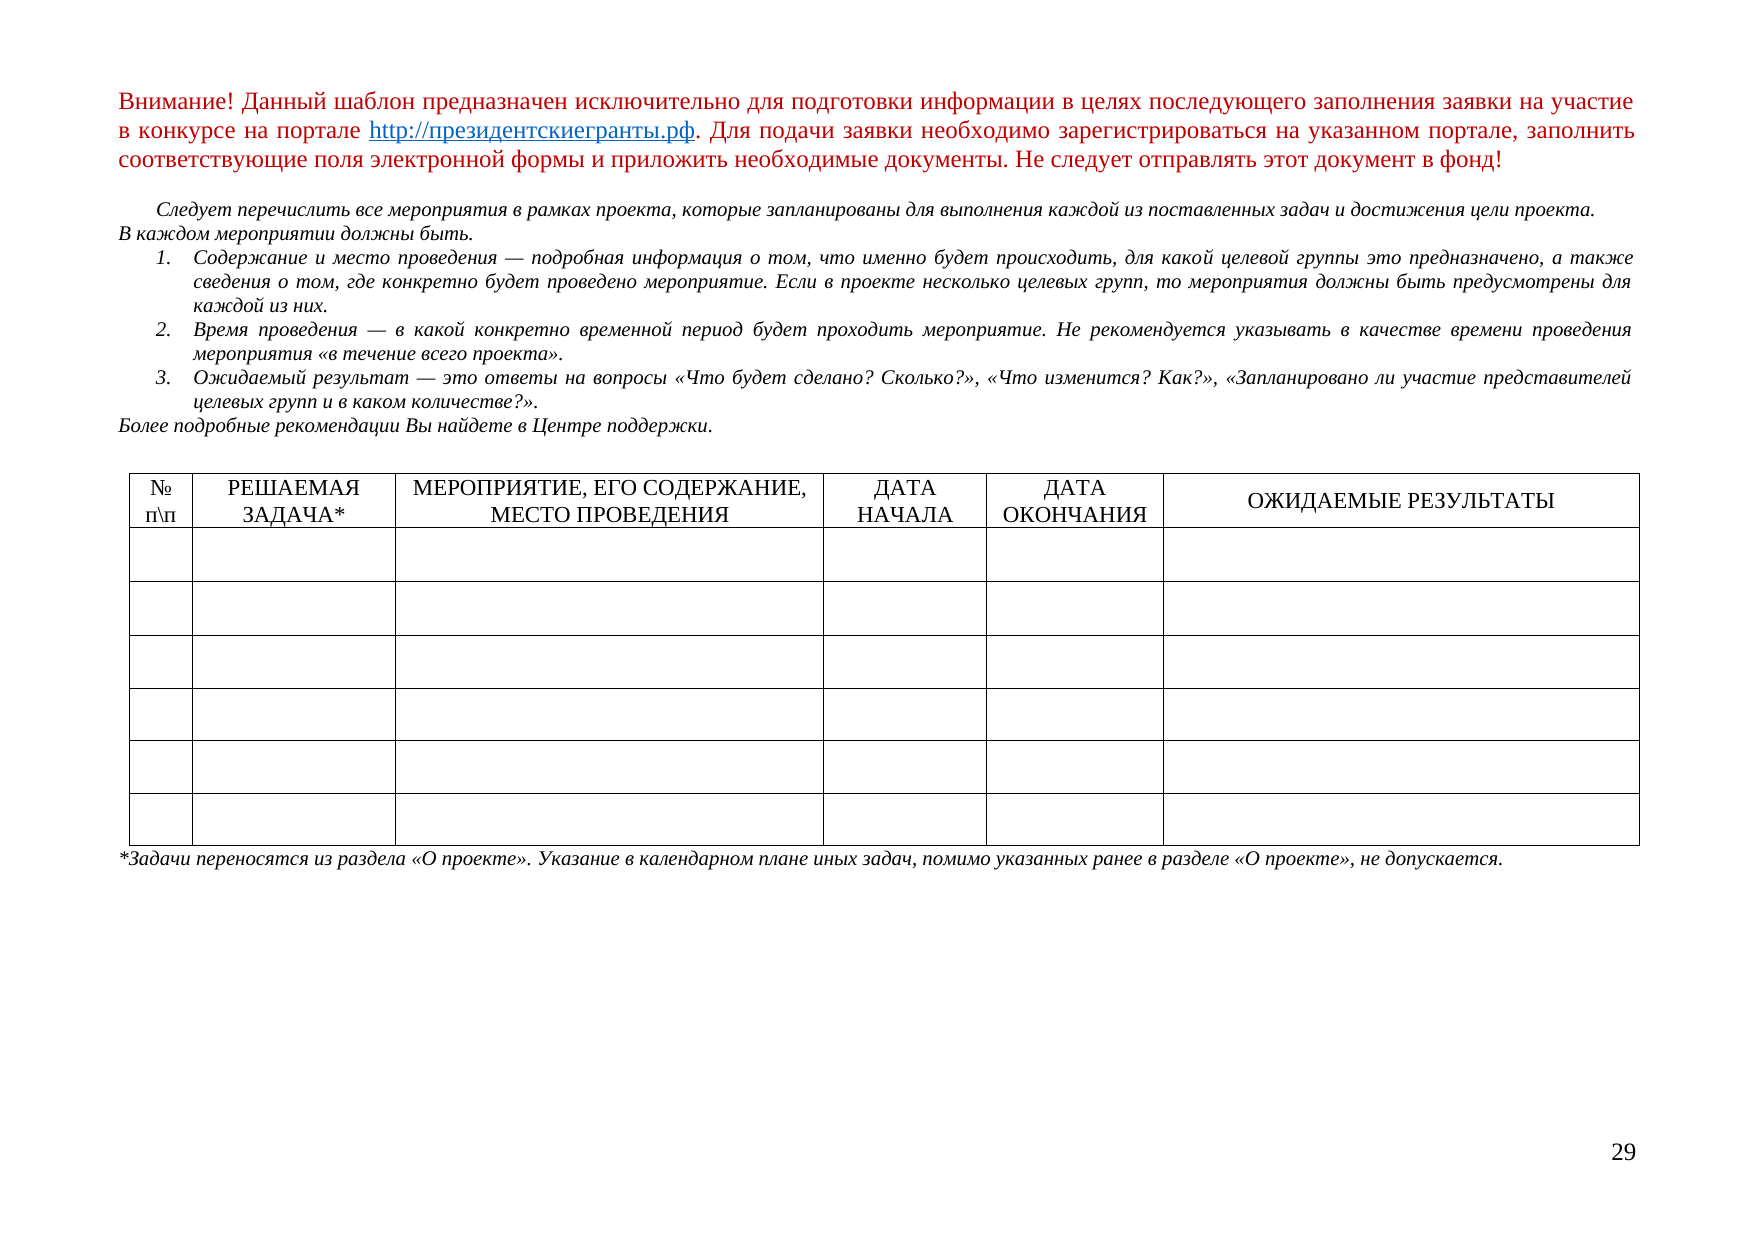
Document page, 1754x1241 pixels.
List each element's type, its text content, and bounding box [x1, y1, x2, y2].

table_cell [130, 636, 192, 688]
table_cell [396, 689, 823, 740]
table_cell [987, 741, 1163, 792]
table_cell [193, 636, 395, 688]
table_cell [824, 741, 986, 792]
table_header Дата начала [824, 474, 986, 527]
table_cell [130, 528, 192, 581]
table_cell [193, 741, 395, 792]
table_cell [396, 582, 823, 634]
table_cell [130, 794, 192, 844]
table_header Решаемая задача* [193, 474, 395, 527]
table_cell [130, 689, 192, 740]
table_header Мероприятие, его содержание, место проведения [396, 474, 823, 527]
table_cell [824, 528, 986, 581]
text *Задачи переносятся из раздела «О проекте». Указание в календарном плане иных задач, помимо указанных ранее в разделе «О проекте», не допускается. [118, 846, 1636, 869]
table_cell [1164, 528, 1639, 581]
list Ожидаемый результат — это ответы на вопросы «Что будет сделано? Сколько?», «Что изменится? Как?», «Запланировано ли участие представителей целевых групп и в каком количестве?». [156, 365, 1636, 413]
text Более подробные рекомендации Вы найдете в Центре поддержки. [118, 413, 1636, 437]
list Содержание и место проведения — подробная информация о том, что именно будет происходить, для какой целевой группы это предназначено, а также сведения о том, где конкретно будет проведено мероприятие. Если в проекте несколько целевых групп, то мероприятия должны быть предусмотрены для каждой из них. [156, 245, 1636, 317]
table_cell [193, 528, 395, 581]
table_header № п\п [130, 474, 192, 527]
table_cell [987, 582, 1163, 634]
table_cell [987, 689, 1163, 740]
table_cell [987, 636, 1163, 688]
table_header Ожидаемые результаты [1164, 474, 1639, 527]
table_cell [396, 636, 823, 688]
table_cell [824, 582, 986, 634]
table_cell [824, 794, 986, 844]
table_cell [824, 689, 986, 740]
table_cell [987, 794, 1163, 844]
table_cell [1164, 636, 1639, 688]
table_cell [1164, 794, 1639, 844]
table_cell [396, 741, 823, 792]
table_cell [130, 582, 192, 634]
table_cell [130, 741, 192, 792]
table_cell [193, 689, 395, 740]
table_cell [987, 528, 1163, 581]
table_cell [396, 528, 823, 581]
list Время проведения — в какой конкретно временной период будет проходить мероприятие. Не рекомендуется указывать в качестве времени проведения мероприятия «в течение всего проекта». [156, 317, 1636, 365]
table_cell [193, 794, 395, 844]
text Следует перечислить все мероприятия в рамках проекта, которые запланированы для выполнения каждой из поставленных задач и достижения цели проекта. [118, 197, 1636, 221]
table_cell [396, 794, 823, 844]
table_cell [193, 582, 395, 634]
table_cell [1164, 582, 1639, 634]
table_cell [1164, 741, 1639, 792]
text В каждом мероприятии должны быть. [118, 221, 1636, 245]
table_cell [1164, 689, 1639, 740]
table_cell [824, 636, 986, 688]
table_header Дата окончания [987, 474, 1163, 527]
